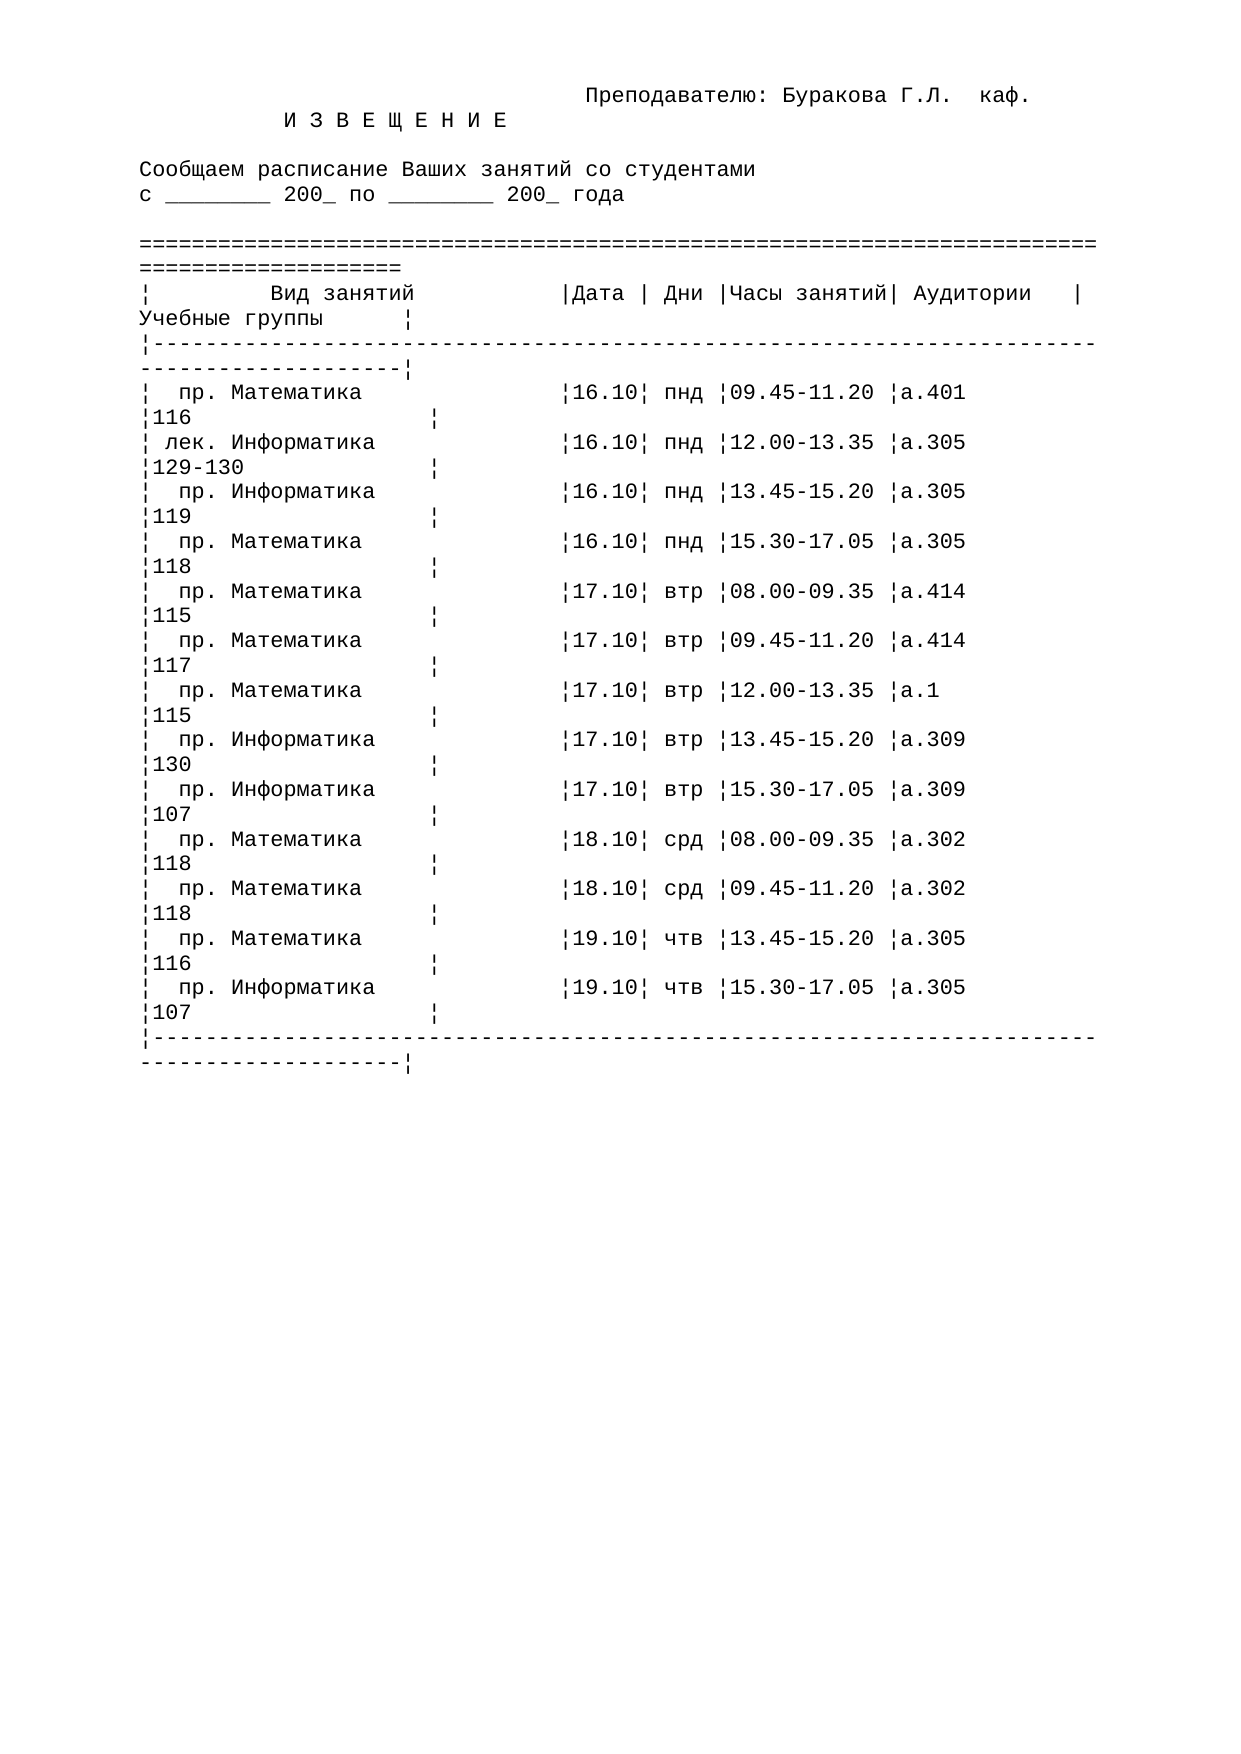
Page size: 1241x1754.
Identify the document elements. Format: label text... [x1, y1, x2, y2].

text ¦ пр. Математика ¦18.10¦ сpд ¦08.00-09.35 ¦а.302 ¦118 ¦ [139, 828, 1101, 877]
text ¦ пр. Математика ¦17.10¦ втp ¦08.00-09.35 ¦а.414 ¦115 ¦ [139, 580, 1101, 629]
text ¦ пр. Информатика ¦17.10¦ втp ¦13.45-15.20 ¦а.309 ¦130 ¦ [139, 728, 1101, 778]
text ¦ пр. Математика ¦18.10¦ сpд ¦09.45-11.20 ¦а.302 ¦118 ¦ [139, 877, 1101, 927]
text ¦ лек. Информатика ¦16.10¦ пнд ¦12.00-13.35 ¦а.305 ¦129-130 ¦ [139, 431, 1101, 481]
text ¦ пр. Математика ¦16.10¦ пнд ¦15.30-17.05 ¦а.305 ¦118 ¦ [139, 530, 1101, 580]
text с ________ 200_ по ________ 200_ года [139, 183, 1101, 208]
text ¦ пр. Математика ¦19.10¦ чтв ¦13.45-15.20 ¦а.305 ¦116 ¦ [139, 927, 1101, 976]
text ¦ пр. Математика ¦17.10¦ втp ¦12.00-13.35 ¦а.1 ¦115 ¦ [139, 679, 1101, 728]
text ¦ пр. Информатика ¦16.10¦ пнд ¦13.45-15.20 ¦а.305 ¦119 ¦ [139, 481, 1101, 530]
text И З В Е Щ Е Н И Е [139, 109, 1101, 133]
text Сообщаем расписание Ваших занятий со студентами [139, 158, 1101, 183]
text ¦--------------------------------------------------------------------------------------------¦ [139, 1026, 1101, 1076]
text ¦--------------------------------------------------------------------------------------------¦ [139, 332, 1101, 381]
text ¦ пр. Информатика ¦19.10¦ чтв ¦15.30-17.05 ¦а.305 ¦107 ¦ [139, 976, 1101, 1026]
text Преподавателю: Буракова Г.Л. каф. [139, 84, 1101, 109]
text ============================================================================================= [139, 233, 1101, 282]
text ¦ Вид занятий |Дата | Дни |Часы занятий| Аудитории | Учебные группы ¦ [139, 282, 1101, 332]
text ¦ пр. Математика ¦17.10¦ втp ¦09.45-11.20 ¦а.414 ¦117 ¦ [139, 629, 1101, 679]
text ¦ пр. Информатика ¦17.10¦ втp ¦15.30-17.05 ¦а.309 ¦107 ¦ [139, 778, 1101, 828]
text ¦ пр. Математика ¦16.10¦ пнд ¦09.45-11.20 ¦а.401 ¦116 ¦ [139, 381, 1101, 431]
